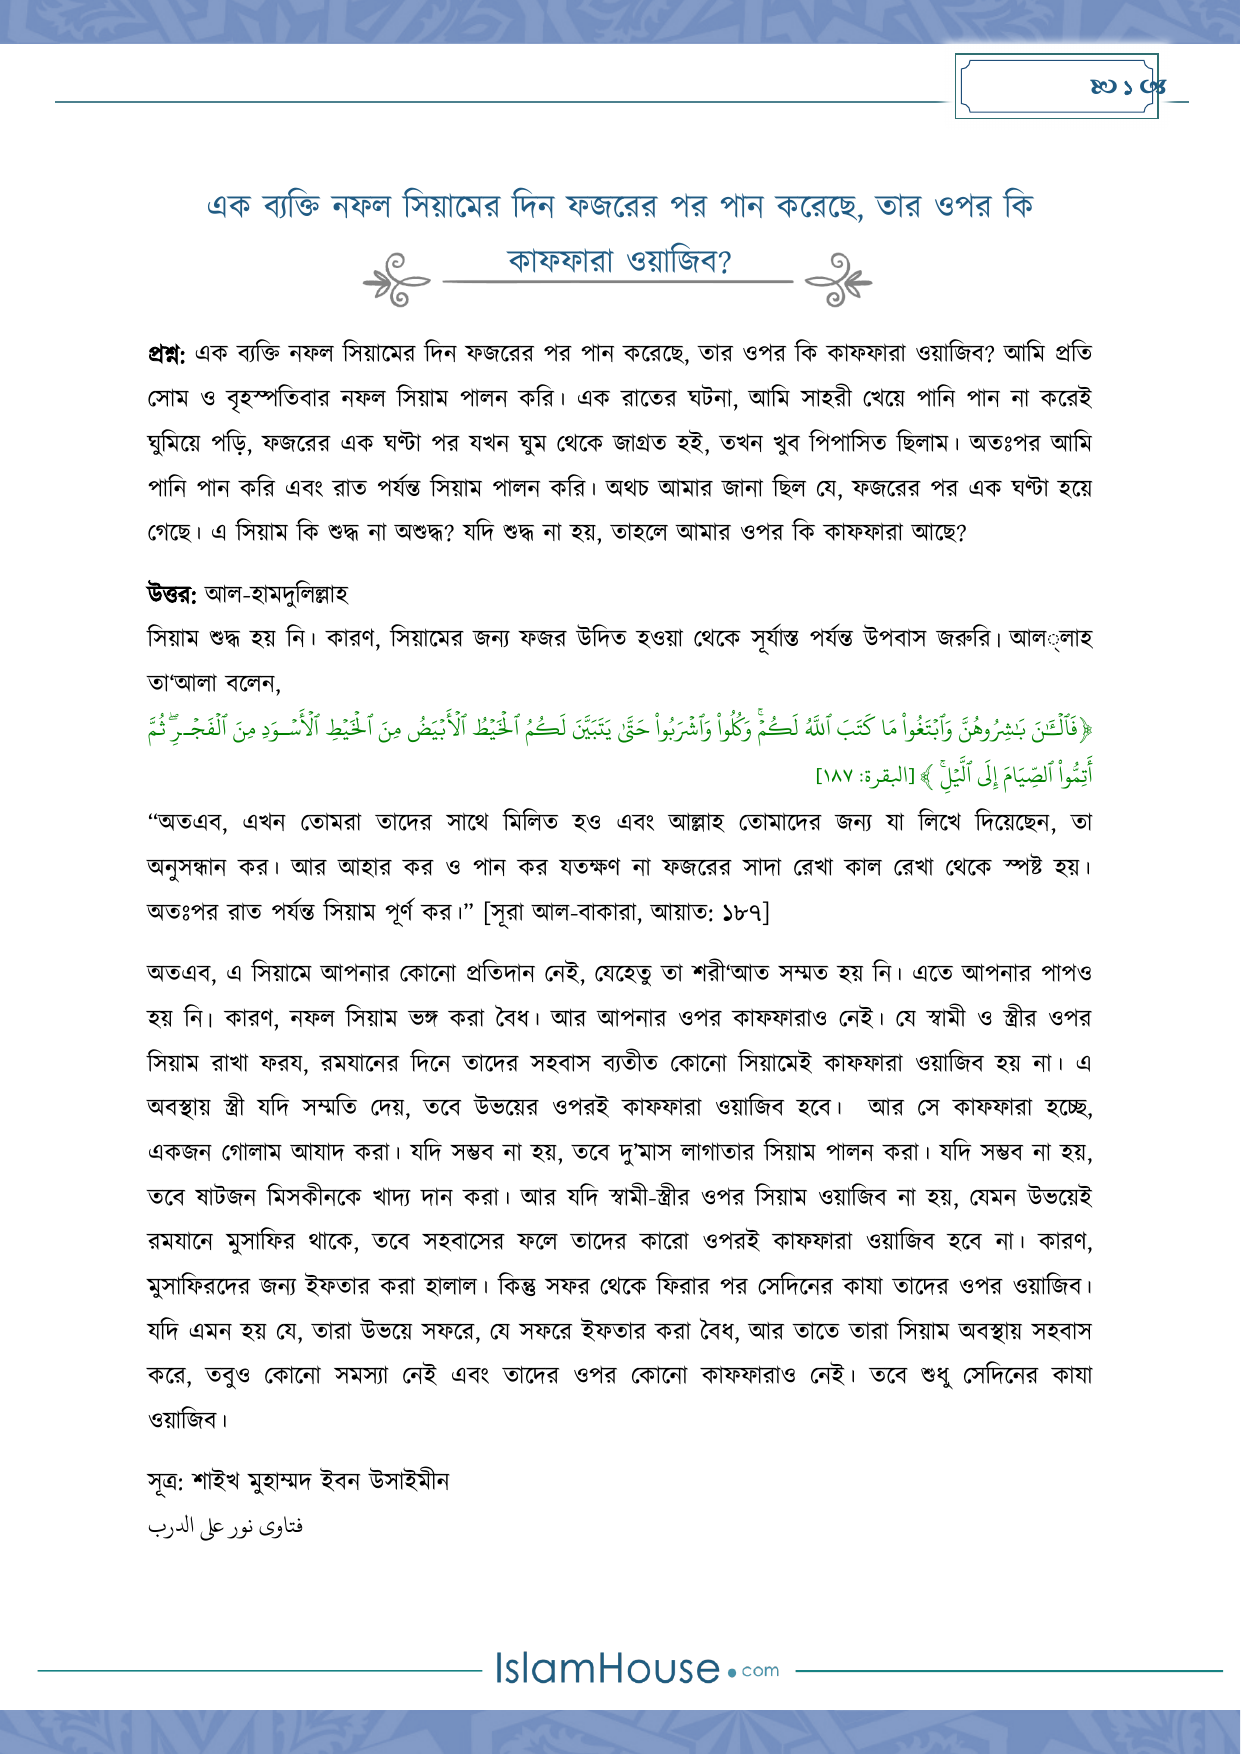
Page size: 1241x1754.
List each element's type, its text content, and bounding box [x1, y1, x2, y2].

text এক ব্যক্তি নফল সিয়ামের দিন ফজরের পর পান করেছে, তার ওপর কি কাফফারা ওয়াজিব? [148, 176, 1092, 287]
text فتاوى نور على الدرب [148, 1504, 1092, 1546]
text “অতএব, এখন তোমরা তাদের সাথে মিলিত হও এবং আল্লাহ তোমাদের জন্য যা লিখে দিয়েছেন, তা অনুসন্ধান কর। আর আহার কর ও পান কর যতক্ষণ না ফজরের সাদা রেখা কাল রেখা থেকে স্পষ্ট হয়। অতঃপর রাত পর্যন্ত সিয়াম পূর্ণ কর।” [সূরা আল-বাকারা, আয়াত: ১৮৭] [148, 800, 1092, 931]
text উত্তর: আল-হামদুলিল্লাহ [148, 572, 1092, 613]
text ﴿فَٱلۡـَٰٔنَ بَٰشِرُوهُنَّ وَٱبۡتَغُواْ مَا كَتَبَ ٱللَّهُ لَكُمۡۚ وَكُلُواْ وَٱشۡرَبُواْ حَتَّىٰ يَتَبَيَّنَ لَكُمُ ٱلۡخَيۡطُ ٱلۡأَبۡيَضُ مِنَ ٱلۡخَيۡطِ ٱلۡأَسۡوَدِ مِنَ ٱلۡفَجۡرِۖ ثُمَّ أَتِمُّواْ ٱلصِّيَامَ إِلَى ٱلَّيۡلِۚ ﴾ [البقرة: ١٨٧] [148, 706, 1092, 797]
text সূত্র: শাইখ মুহাম্মদ ইবন উসাইমীন [148, 1459, 1092, 1501]
text অতএব, এ সিয়ামে আপনার কোনো প্রতিদান নেই, যেহেতু তা শরী‘আত সম্মত হয় নি। এতে আপনার পাপও হয় নি। কারণ, নফল সিয়াম ভঙ্গ করা বৈধ। আর আপনার ওপর কাফফারাও নেই। যে স্বামী ও স্ত্রীর ওপর সিয়াম রাখা ফরয, রমযানের দিনে তাদের সহবাস ব্যতীত কোনো সিয়ামেই কাফফারা ওয়াজিব হয় না। এ অবস্থায় স্ত্রী যদি সম্মতি দেয়, তবে উভয়ের ওপরই কাফফারা ওয়াজিব হবে। আর সে কাফফারা হচ্ছে, একজন গোলাম আযাদ করা। যদি সম্ভব না হয়, তবে দু’মাস লাগাতার সিয়াম পালন করা। যদি সম্ভব না হয়, তবে ষাটজন মিসকীনকে খাদ্য দান করা। আর যদি স্বামী-স্ত্রীর ওপর সিয়াম ওয়াজিব না হয়, যেমন উভয়েই রমযানে মুসাফির থাকে, তবে সহবাসের ফলে তাদের কারো ওপরই কাফফারা ওয়াজিব হবে না। কারণ, মুসাফিরদের জন্য ইফতার করা হালাল। কিন্তু সফর থেকে ফিরার পর সেদিনের কাযা তাদের ওপর ওয়াজিব। যদি এমন হয় যে, তারা উভয়ে সফরে, যে সফরে ইফতার করা বৈধ, আর তাতে তারা সিয়াম অবস্থায় সহবাস করে, তবুও কোনো সমস্যা নেই এবং তাদের ওপর কোনো কাফফারাও নেই। তবে শুধু সেদিনের কাযা ওয়াজিব। [148, 951, 1092, 1439]
picture [28, 1645, 483, 1691]
text প্রশ্ন: এক ব্যক্তি নফল সিয়ামের দিন ফজরের পর পান করেছে, তার ওপর কি কাফফারা ওয়াজিব? আমি প্রতি সোম ও বৃহস্পতিবার নফল সিয়াম পালন করি। এক রাতের ঘটনা, আমি সাহরী খেয়ে পানি পান না করেই ঘুমিয়ে পড়ি, ফজরের এক ঘণ্টা পর যখন ঘুম থেকে জাগ্রত হই, তখন খুব পিপাসিত ছিলাম। অতঃপর আমি পানি পান করি এবং রাত পর্যন্ত সিয়াম পালন করি। অথচ আমার জানা ছিল যে, ফজরের পর এক ঘণ্টা হয়ে গেছে। এ সিয়াম কি শুদ্ধ না অশুদ্ধ? যদি শুদ্ধ না হয়, তাহলে আমার ওপর কি কাফফারা আছে? [148, 331, 1092, 552]
text সিয়াম শুদ্ধ হয় নি। কারণ, সিয়ামের জন্য ফজর উদিত হওয়া থেকে সূর্যাস্ত পর্যন্ত উপবাস জরুরি। আল্লাহ তা‘আলা বলেন, [148, 616, 1092, 702]
picture [487, 1646, 1224, 1691]
